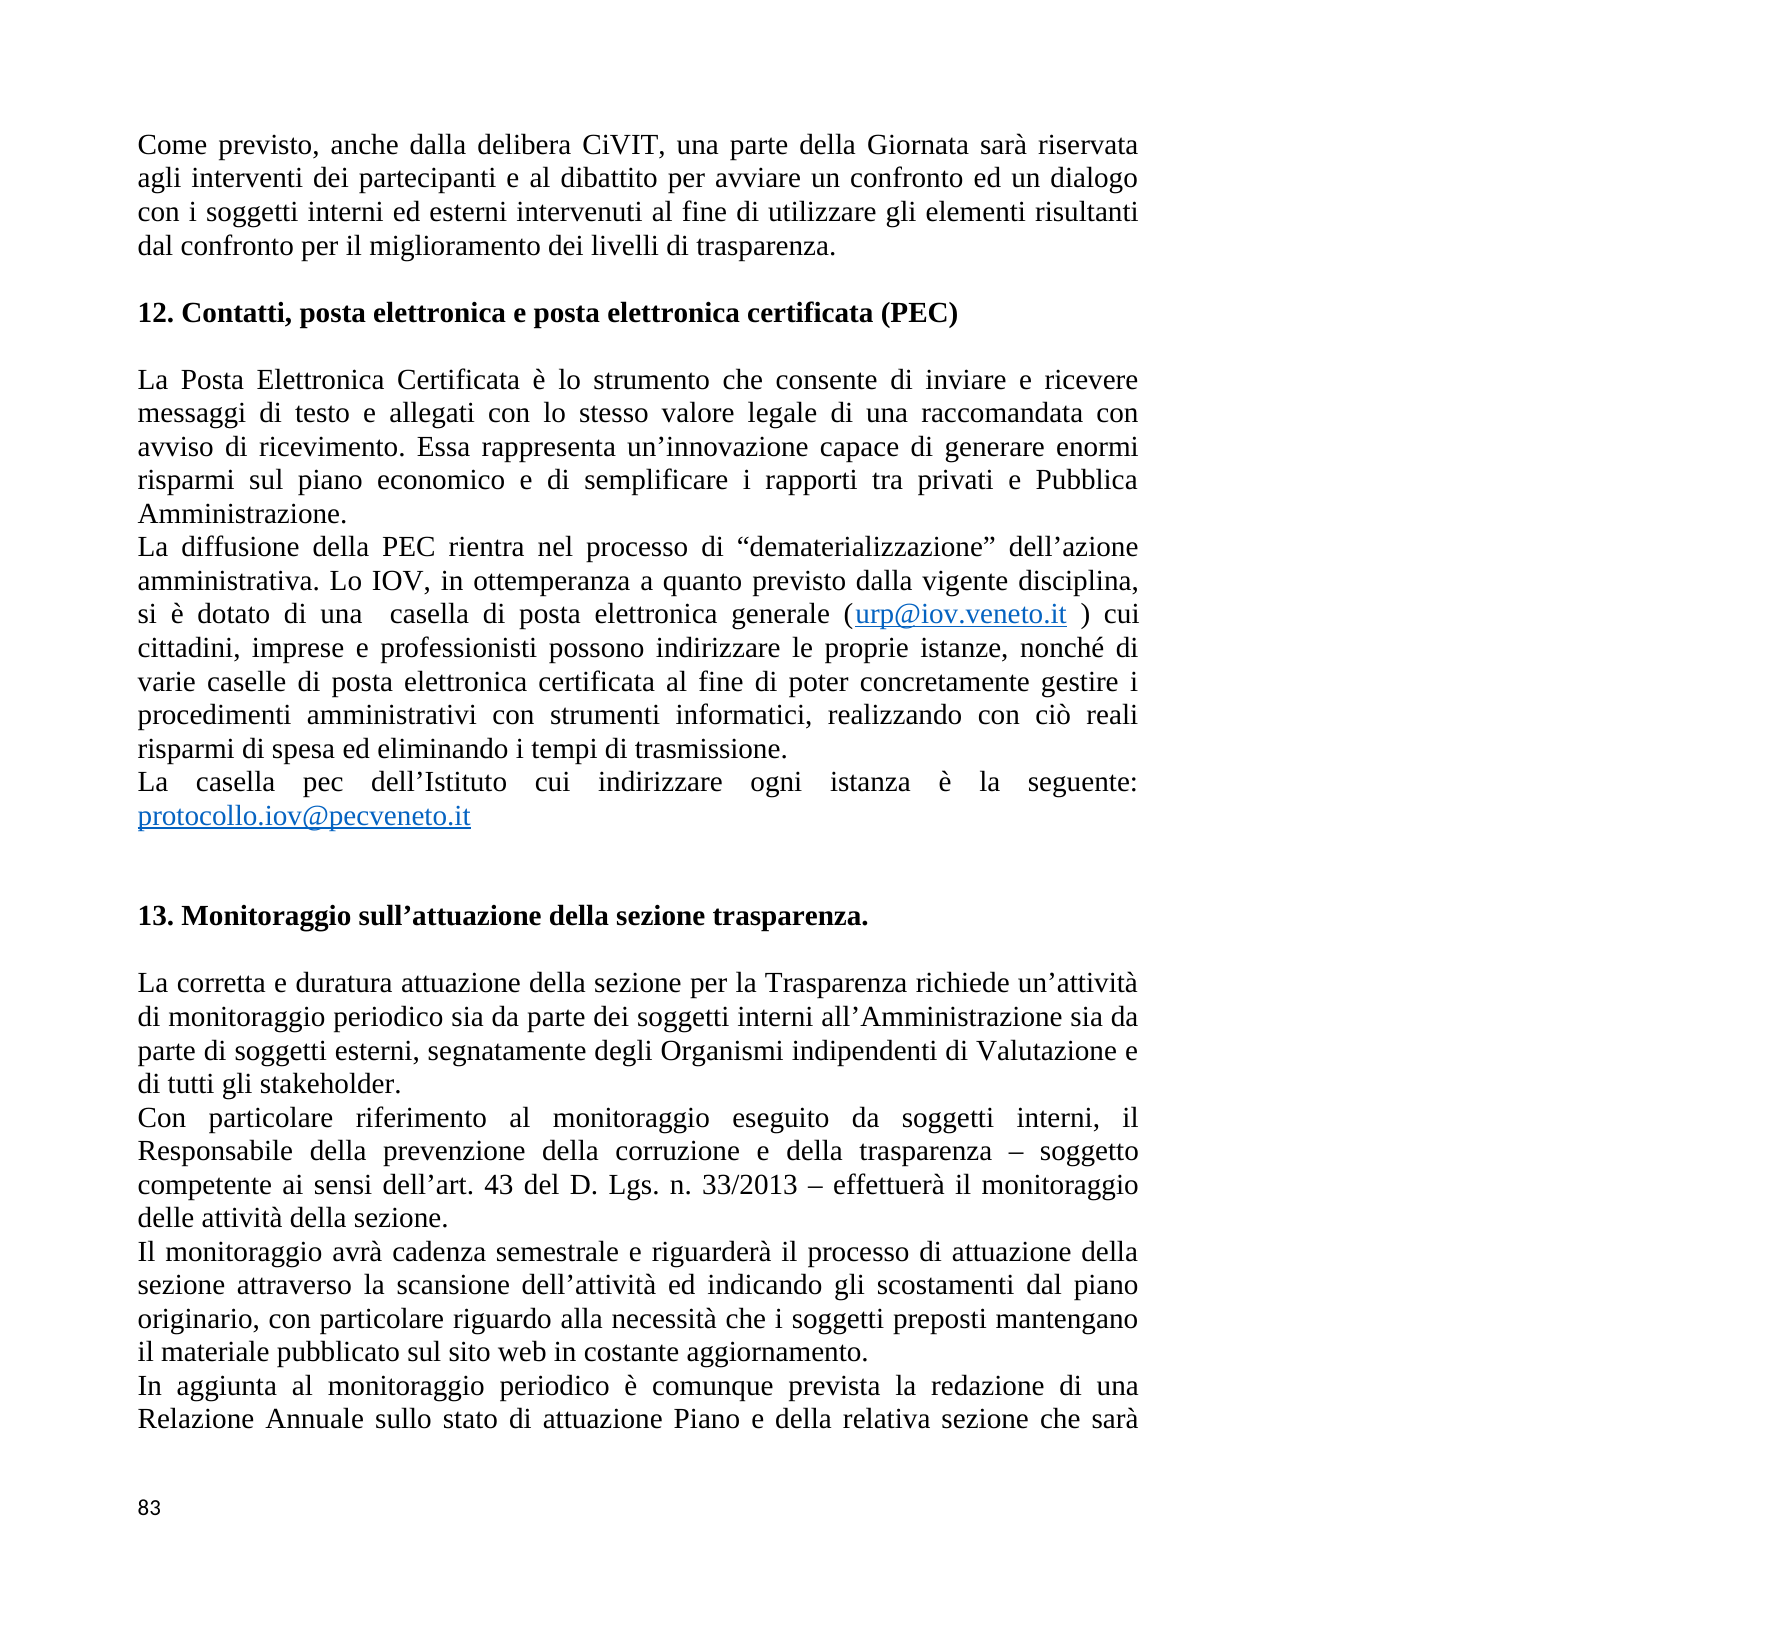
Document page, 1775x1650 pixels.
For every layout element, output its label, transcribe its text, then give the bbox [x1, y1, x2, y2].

text Come previsto, anche dalla delibera CiVIT, una parte della Giornata sarà riservata agli interventi dei partecipanti e al dibattito per avviare un confronto ed un dialogo con i soggetti interni ed esterni intervenuti al fine di utilizzare gli elementi risultanti dal confronto per il miglioramento dei livelli di trasparenza. [137, 127, 1139, 261]
text Con particolare riferimento al monitoraggio eseguito da soggetti interni, il Responsabile della prevenzione della corruzione e della trasparenza – soggetto competente ai sensi dell’art. 43 del D. Lgs. n. 33/2013 – effettuerà il monitoraggio delle attività della sezione. [137, 1100, 1139, 1234]
text 12. Contatti, posta elettronica e posta elettronica certificata (PEC) [137, 295, 1139, 328]
text 13. Monitoraggio sull’attuazione della sezione trasparenza. [137, 898, 1139, 932]
text La diffusione della PEC rientra nel processo di “dematerializzazione” dell’azione amministrativa. Lo IOV, in ottemperanza a quanto previsto dalla vigente disciplina, si è dotato di una casella di posta elettronica generale (urp@iov.veneto.it ) cui cittadini, imprese e professionisti possono indirizzare le proprie istanze, nonché di varie caselle di posta elettronica certificata al fine di poter concretamente gestire i procedimenti amministrativi con strumenti informatici, realizzando con ciò reali risparmi di spesa ed eliminando i tempi di trasmissione. [137, 529, 1139, 764]
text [137, 1368, 1139, 1435]
text Il monitoraggio avrà cadenza semestrale e riguarderà il processo di attuazione della sezione attraverso la scansione dell’attività ed indicando gli scostamenti dal piano originario, con particolare riguardo alla necessità che i soggetti preposti mantengano il materiale pubblicato sul sito web in costante aggiornamento. [137, 1234, 1139, 1368]
text La Posta Elettronica Certificata è lo strumento che consente di inviare e ricevere messaggi di testo e allegati con lo stesso valore legale di una raccomandata con avviso di ricevimento. Essa rappresenta un’innovazione capace di generare enormi risparmi sul piano economico e di semplificare i rapporti tra privati e Pubblica Amministrazione. [137, 362, 1139, 529]
text La corretta e duratura attuazione della sezione per la Trasparenza richiede un’attività di monitoraggio periodico sia da parte dei soggetti interni all’Amministrazione sia da parte di soggetti esterni, segnatamente degli Organismi indipendenti di Valutazione e di tutti gli stakeholder. [137, 966, 1139, 1100]
text La casella pec dell’Istituto cui indirizzare ogni istanza è la seguente: protocollo.iov@pecveneto.it [137, 764, 1139, 831]
